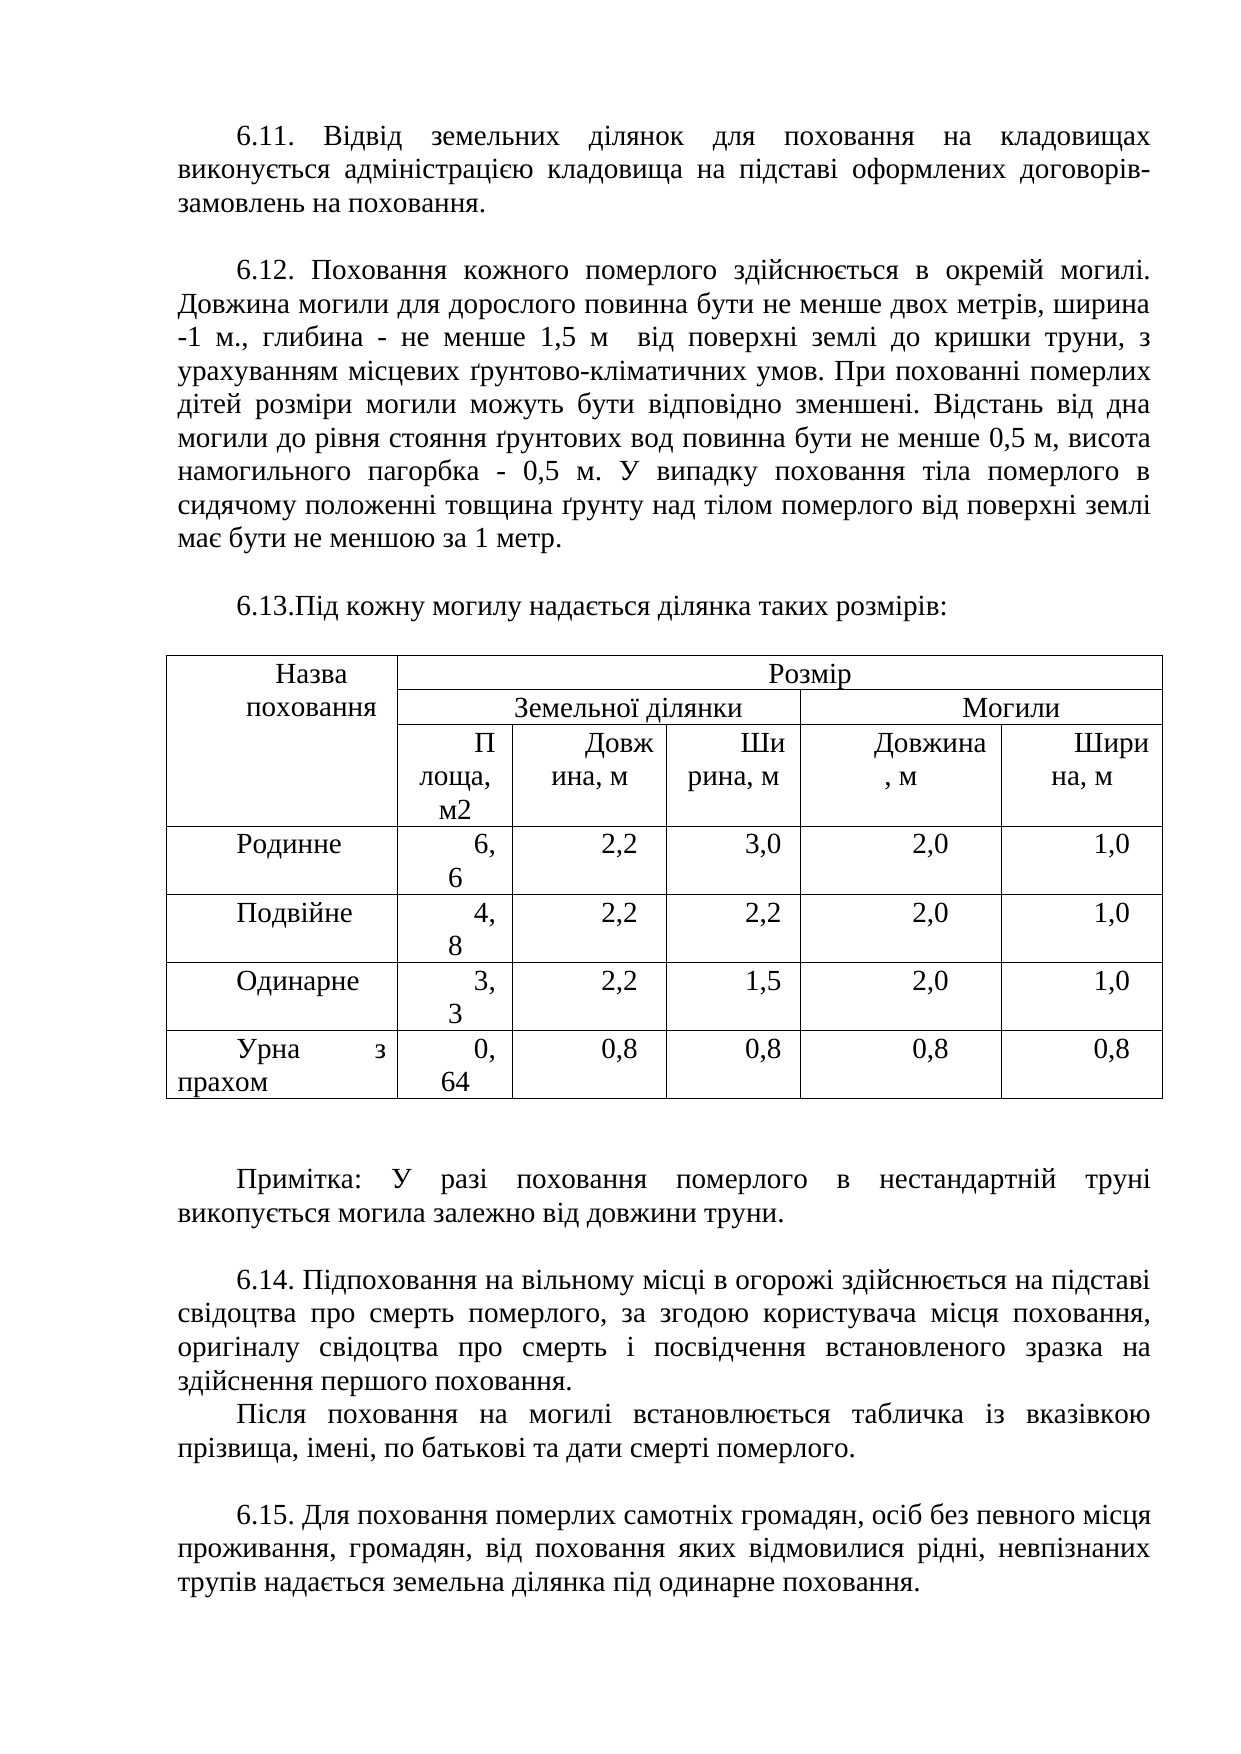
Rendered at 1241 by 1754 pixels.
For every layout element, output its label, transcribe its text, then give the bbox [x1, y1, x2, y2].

text Примітка: У разі поховання померлого в нестандартній труні викопується могила залежно від довжини труни. [177, 1161, 1152, 1228]
table_cell 1,5 [667, 963, 800, 1030]
table_cell 2,0 [801, 963, 1001, 1030]
table_cell Урна з прахом [167, 1031, 397, 1098]
table_cell Довжина, м [801, 725, 1001, 826]
table_cell 0,8 [801, 1031, 1001, 1098]
table_cell 1,0 [1002, 827, 1162, 894]
table_cell 4,8 [398, 895, 512, 962]
table_cell 2,0 [801, 895, 1001, 962]
table_header Назва поховання [167, 656, 397, 826]
table_cell Довжина, м [513, 725, 666, 826]
table_cell 1,0 [1002, 963, 1162, 1030]
text 6.15. Для поховання померлих самотніх громадян, осіб без певного місця проживання, громадян, від поховання яких відмовилися рідні, невпізнаних трупів надається земельна ділянка під одинарне поховання. [177, 1497, 1152, 1597]
text 6.13.Під кожну могилу надається ділянка таких розмірів: [177, 588, 1152, 621]
table_cell 2,2 [513, 895, 666, 962]
table_cell 2,2 [513, 963, 666, 1030]
table_cell 0,8 [1002, 1031, 1162, 1098]
table_cell Одинарне [167, 963, 397, 1030]
table_cell Площа, м2 [398, 725, 512, 826]
table_cell Подвійне [167, 895, 397, 962]
text 6.12. Поховання кожного померлого здійснюється в окремій могилі. Довжина могили для дорослого повинна бути не менше двох метрів, ширина -1 м., глибина - не менше 1,5 м від поверхні землі до кришки труни, з урахуванням місцевих ґрунтово-кліматичних умов. При похованні померлих дітей розміри могили можуть бути відповідно зменшені. Відстань від дна могили до рівня стояння ґрунтових вод повинна бути не менше 0,5 м, висота намогильного пагорбка - 0,5 м. У випадку поховання тіла померлого в сидячому положенні товщина ґрунту над тілом померлого від поверхні землі має бути не меншою за 1 метр. [177, 252, 1152, 554]
text Після поховання на могилі встановлюється табличка із вказівкою прізвища, імені, по батькові та дати смерті померлого. [177, 1396, 1152, 1463]
table_cell Ширина, м [1002, 725, 1162, 826]
table_cell Ширина, м [667, 725, 800, 826]
table_header Розмір [398, 656, 1162, 689]
table_cell 6,6 [398, 827, 512, 894]
table_cell 2,2 [513, 827, 666, 894]
text 6.11. Відвід земельних ділянок для поховання на кладовищах виконується адміністрацією кладовища на підставі оформлених договорів-замовлень на поховання. [177, 118, 1152, 219]
table_cell 3,0 [667, 827, 800, 894]
table_cell 0,8 [667, 1031, 800, 1098]
table_cell 0,64 [398, 1031, 512, 1098]
table_cell 2,2 [667, 895, 800, 962]
table_cell Родинне [167, 827, 397, 894]
table_cell 2,0 [801, 827, 1001, 894]
table_cell Земельної ділянки [398, 690, 800, 724]
table_cell 3,3 [398, 963, 512, 1030]
table_cell 0,8 [513, 1031, 666, 1098]
table_cell Могили [801, 690, 1162, 724]
table_cell 1,0 [1002, 895, 1162, 962]
text 6.14. Підпоховання на вільному місці в огорожі здійснюється на підставі свідоцтва про смерть померлого, за згодою користувача місця поховання, оригіналу свідоцтва про смерть і посвідчення встановленого зразка на здійснення першого поховання. [177, 1262, 1152, 1396]
